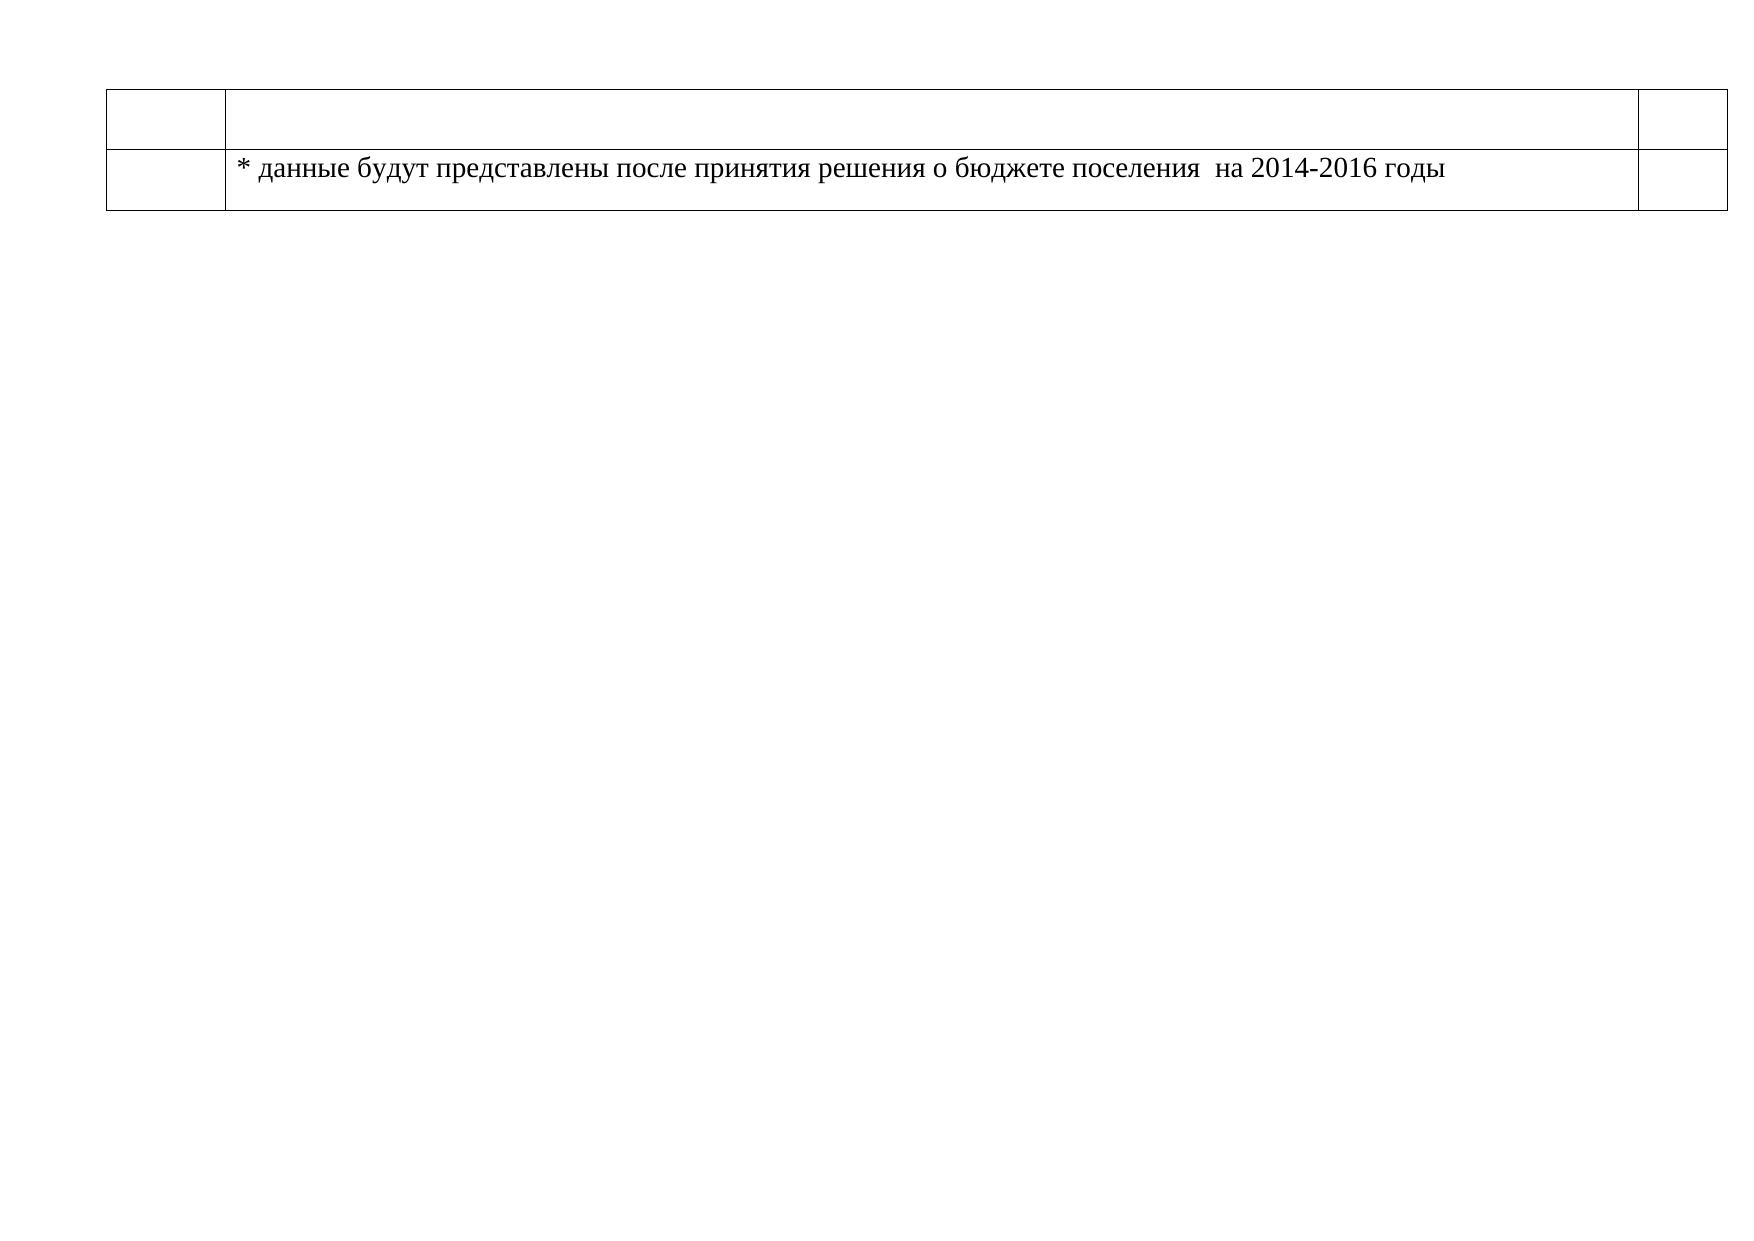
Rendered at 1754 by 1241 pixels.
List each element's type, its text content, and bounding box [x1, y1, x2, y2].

table_cell [226, 90, 1638, 149]
table_cell [107, 90, 225, 149]
table_cell * данные будут представлены после принятия решения о бюджете поселения на 2014-2016 годы [226, 150, 1638, 209]
table_cell [1639, 150, 1727, 209]
table_cell [107, 150, 225, 209]
table_cell [1639, 90, 1727, 149]
